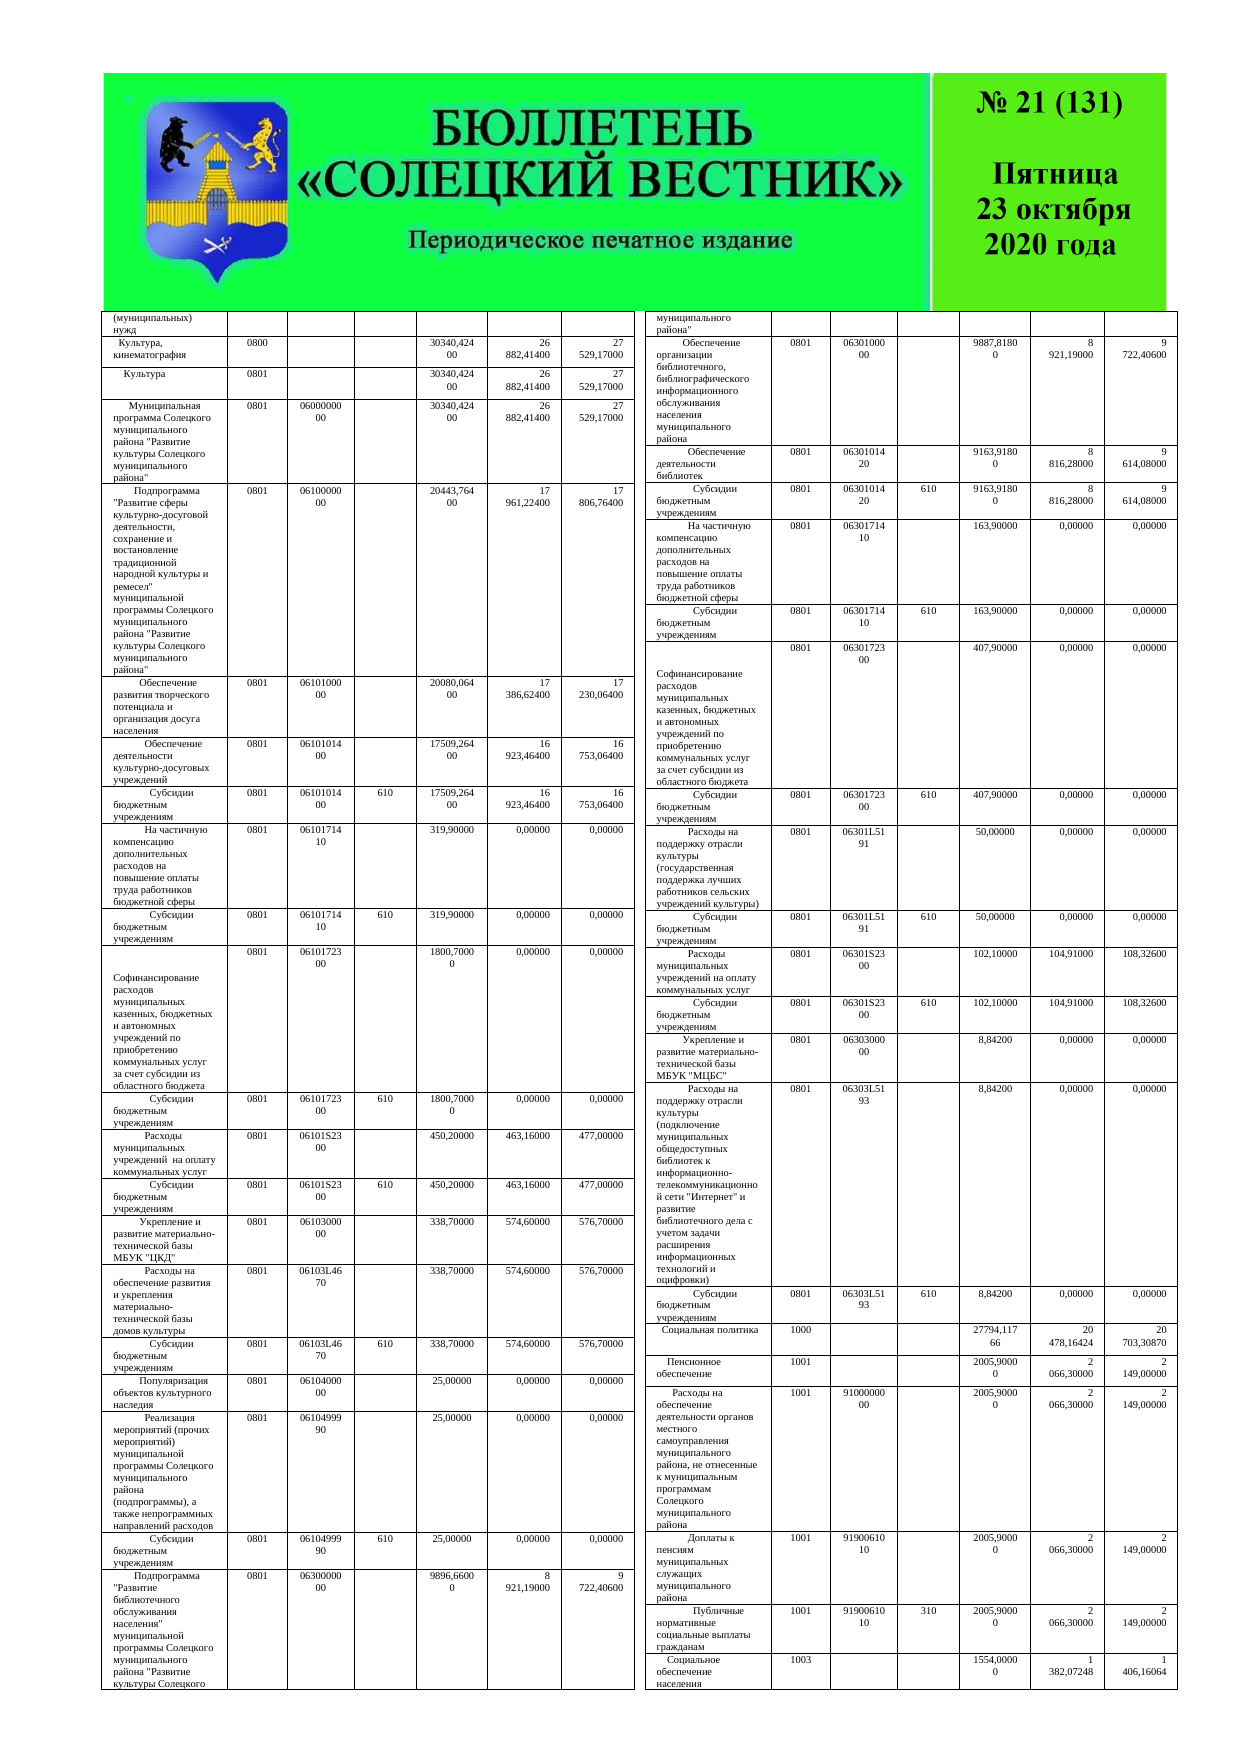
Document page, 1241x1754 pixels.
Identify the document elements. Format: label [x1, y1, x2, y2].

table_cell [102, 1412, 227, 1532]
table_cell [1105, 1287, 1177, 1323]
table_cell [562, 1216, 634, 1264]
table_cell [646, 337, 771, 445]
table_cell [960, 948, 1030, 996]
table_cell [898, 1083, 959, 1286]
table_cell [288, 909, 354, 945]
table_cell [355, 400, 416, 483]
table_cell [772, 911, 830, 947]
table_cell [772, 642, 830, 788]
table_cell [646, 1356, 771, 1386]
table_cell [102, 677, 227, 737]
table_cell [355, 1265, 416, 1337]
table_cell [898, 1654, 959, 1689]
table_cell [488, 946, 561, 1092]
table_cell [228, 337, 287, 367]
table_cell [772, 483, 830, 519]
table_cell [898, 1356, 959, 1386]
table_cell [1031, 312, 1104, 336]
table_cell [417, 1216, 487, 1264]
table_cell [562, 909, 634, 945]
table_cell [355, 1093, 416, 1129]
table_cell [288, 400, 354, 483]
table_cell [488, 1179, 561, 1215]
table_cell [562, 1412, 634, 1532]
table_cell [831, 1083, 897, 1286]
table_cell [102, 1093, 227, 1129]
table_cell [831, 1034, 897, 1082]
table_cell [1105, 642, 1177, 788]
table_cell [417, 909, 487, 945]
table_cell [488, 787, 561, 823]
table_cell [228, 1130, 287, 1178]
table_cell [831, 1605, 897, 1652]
picture [103, 73, 1167, 311]
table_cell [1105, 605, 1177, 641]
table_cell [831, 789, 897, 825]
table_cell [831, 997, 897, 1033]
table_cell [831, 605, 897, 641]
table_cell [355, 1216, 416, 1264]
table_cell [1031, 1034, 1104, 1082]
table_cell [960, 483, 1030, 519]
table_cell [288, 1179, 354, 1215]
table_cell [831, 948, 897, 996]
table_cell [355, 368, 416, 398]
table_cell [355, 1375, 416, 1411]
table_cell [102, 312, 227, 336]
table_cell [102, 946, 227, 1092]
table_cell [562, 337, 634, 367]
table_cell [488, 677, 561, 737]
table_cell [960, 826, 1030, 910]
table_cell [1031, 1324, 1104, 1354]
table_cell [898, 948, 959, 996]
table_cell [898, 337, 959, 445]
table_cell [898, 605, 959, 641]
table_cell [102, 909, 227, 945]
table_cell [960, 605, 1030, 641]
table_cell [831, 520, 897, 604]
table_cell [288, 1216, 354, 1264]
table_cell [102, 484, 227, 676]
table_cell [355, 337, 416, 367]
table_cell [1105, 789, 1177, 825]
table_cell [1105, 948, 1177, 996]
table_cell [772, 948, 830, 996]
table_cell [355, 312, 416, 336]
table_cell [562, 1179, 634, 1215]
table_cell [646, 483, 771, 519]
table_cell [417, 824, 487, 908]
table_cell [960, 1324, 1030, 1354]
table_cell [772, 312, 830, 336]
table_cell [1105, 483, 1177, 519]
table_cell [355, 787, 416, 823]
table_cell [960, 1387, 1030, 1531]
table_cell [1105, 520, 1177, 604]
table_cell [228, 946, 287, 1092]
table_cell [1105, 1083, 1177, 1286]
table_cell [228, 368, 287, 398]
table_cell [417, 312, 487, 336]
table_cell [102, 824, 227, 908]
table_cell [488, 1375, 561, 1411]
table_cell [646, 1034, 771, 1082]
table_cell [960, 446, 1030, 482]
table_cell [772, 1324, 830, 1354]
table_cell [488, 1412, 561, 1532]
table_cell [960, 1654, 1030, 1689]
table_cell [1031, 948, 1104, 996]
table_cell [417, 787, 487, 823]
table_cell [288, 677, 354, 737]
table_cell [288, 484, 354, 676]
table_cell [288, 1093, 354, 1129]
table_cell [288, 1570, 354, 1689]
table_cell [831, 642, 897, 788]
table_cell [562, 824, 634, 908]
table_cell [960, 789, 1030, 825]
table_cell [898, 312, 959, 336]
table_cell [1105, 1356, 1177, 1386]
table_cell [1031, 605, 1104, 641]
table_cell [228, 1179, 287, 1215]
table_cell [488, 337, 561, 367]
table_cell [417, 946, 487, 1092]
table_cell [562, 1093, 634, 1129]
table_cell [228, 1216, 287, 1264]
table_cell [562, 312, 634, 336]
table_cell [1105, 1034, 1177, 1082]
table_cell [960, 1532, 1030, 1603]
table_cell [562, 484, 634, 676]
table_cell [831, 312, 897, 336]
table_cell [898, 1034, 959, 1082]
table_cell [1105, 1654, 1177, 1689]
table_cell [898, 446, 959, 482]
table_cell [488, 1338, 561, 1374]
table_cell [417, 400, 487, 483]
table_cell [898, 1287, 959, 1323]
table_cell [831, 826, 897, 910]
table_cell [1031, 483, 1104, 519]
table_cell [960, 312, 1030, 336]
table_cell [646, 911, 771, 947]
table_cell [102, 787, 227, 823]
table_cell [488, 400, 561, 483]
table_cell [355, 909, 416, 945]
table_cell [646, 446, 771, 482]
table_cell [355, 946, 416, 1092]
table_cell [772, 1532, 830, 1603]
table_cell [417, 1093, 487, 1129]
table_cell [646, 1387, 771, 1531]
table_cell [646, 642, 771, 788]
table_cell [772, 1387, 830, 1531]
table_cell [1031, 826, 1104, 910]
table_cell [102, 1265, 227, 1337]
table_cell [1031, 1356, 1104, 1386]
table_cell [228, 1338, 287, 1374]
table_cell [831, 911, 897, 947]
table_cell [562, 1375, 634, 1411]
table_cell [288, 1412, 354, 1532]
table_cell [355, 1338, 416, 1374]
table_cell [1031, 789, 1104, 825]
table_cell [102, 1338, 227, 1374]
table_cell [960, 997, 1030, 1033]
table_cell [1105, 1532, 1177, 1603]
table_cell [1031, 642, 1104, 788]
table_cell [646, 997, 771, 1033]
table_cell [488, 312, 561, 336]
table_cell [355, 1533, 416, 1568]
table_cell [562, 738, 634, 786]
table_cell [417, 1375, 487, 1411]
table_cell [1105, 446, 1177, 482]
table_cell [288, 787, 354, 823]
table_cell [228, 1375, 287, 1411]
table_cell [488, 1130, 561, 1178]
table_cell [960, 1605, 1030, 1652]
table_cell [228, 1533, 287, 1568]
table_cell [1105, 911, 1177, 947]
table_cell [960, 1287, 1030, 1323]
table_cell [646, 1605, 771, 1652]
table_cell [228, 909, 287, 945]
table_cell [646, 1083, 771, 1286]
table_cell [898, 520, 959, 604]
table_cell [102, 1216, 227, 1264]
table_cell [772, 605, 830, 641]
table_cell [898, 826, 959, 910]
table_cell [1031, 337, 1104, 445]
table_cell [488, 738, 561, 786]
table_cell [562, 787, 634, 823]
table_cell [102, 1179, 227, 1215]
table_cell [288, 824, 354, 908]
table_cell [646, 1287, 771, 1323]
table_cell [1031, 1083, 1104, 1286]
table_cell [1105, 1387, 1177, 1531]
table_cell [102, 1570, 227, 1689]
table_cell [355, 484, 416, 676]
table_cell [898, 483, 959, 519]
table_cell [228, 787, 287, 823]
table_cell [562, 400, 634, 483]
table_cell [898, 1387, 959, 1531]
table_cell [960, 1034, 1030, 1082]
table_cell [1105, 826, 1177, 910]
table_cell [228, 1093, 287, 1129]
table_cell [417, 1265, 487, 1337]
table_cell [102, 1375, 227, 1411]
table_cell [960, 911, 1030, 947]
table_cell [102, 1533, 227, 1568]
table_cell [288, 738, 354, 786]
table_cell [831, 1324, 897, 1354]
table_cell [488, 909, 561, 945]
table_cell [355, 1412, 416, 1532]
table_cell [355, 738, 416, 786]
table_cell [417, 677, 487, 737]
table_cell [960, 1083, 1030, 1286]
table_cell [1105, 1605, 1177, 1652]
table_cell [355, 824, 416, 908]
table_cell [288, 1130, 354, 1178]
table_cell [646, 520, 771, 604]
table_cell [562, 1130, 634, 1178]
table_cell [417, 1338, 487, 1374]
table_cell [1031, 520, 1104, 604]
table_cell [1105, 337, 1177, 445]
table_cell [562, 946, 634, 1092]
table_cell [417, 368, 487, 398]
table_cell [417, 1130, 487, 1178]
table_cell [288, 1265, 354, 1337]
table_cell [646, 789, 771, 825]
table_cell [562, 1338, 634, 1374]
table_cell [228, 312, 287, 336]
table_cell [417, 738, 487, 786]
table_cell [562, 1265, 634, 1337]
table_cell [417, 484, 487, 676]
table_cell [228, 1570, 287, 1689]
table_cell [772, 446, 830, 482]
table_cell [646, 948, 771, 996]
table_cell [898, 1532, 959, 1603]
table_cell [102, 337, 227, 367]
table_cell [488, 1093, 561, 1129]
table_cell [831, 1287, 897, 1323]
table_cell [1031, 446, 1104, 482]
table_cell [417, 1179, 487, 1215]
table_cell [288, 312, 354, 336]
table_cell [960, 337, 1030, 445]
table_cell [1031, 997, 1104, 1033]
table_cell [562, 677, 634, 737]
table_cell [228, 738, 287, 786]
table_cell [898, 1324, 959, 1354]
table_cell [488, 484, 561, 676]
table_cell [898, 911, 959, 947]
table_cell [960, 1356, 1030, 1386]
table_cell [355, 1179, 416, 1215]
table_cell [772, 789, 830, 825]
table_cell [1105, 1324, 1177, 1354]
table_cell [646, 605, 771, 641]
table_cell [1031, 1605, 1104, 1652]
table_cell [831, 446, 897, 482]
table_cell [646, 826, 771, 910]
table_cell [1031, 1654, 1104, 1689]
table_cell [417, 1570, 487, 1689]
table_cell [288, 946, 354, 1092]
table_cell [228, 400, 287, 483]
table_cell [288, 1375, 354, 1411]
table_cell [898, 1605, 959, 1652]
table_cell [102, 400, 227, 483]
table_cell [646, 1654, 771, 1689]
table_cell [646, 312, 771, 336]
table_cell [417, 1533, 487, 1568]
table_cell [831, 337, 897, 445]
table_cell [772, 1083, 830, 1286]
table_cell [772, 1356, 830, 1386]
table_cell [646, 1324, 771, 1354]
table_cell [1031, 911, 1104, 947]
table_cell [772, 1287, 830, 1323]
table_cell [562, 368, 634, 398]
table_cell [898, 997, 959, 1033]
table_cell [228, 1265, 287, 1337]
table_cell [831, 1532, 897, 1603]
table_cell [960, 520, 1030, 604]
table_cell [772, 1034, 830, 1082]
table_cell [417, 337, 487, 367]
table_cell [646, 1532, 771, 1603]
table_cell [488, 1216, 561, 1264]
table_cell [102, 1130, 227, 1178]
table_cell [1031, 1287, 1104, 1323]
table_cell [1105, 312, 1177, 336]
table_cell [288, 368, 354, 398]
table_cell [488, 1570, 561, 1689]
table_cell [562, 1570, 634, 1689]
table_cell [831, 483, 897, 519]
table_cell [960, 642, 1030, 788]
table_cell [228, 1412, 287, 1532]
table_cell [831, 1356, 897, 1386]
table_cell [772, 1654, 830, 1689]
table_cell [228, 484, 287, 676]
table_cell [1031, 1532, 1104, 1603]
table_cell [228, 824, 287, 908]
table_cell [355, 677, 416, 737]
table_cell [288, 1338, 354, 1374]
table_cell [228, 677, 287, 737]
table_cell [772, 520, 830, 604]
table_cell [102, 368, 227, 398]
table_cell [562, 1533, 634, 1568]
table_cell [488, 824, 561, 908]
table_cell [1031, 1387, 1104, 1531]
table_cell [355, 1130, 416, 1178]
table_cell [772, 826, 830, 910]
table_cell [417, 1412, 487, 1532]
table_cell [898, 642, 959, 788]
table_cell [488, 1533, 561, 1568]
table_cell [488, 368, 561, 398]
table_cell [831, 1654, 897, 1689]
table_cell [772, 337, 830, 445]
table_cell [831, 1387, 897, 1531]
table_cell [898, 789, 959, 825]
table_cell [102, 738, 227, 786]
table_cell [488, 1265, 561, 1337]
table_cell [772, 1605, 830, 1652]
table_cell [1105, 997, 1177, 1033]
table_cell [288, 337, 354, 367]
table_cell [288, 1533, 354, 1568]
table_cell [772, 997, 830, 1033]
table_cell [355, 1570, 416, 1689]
